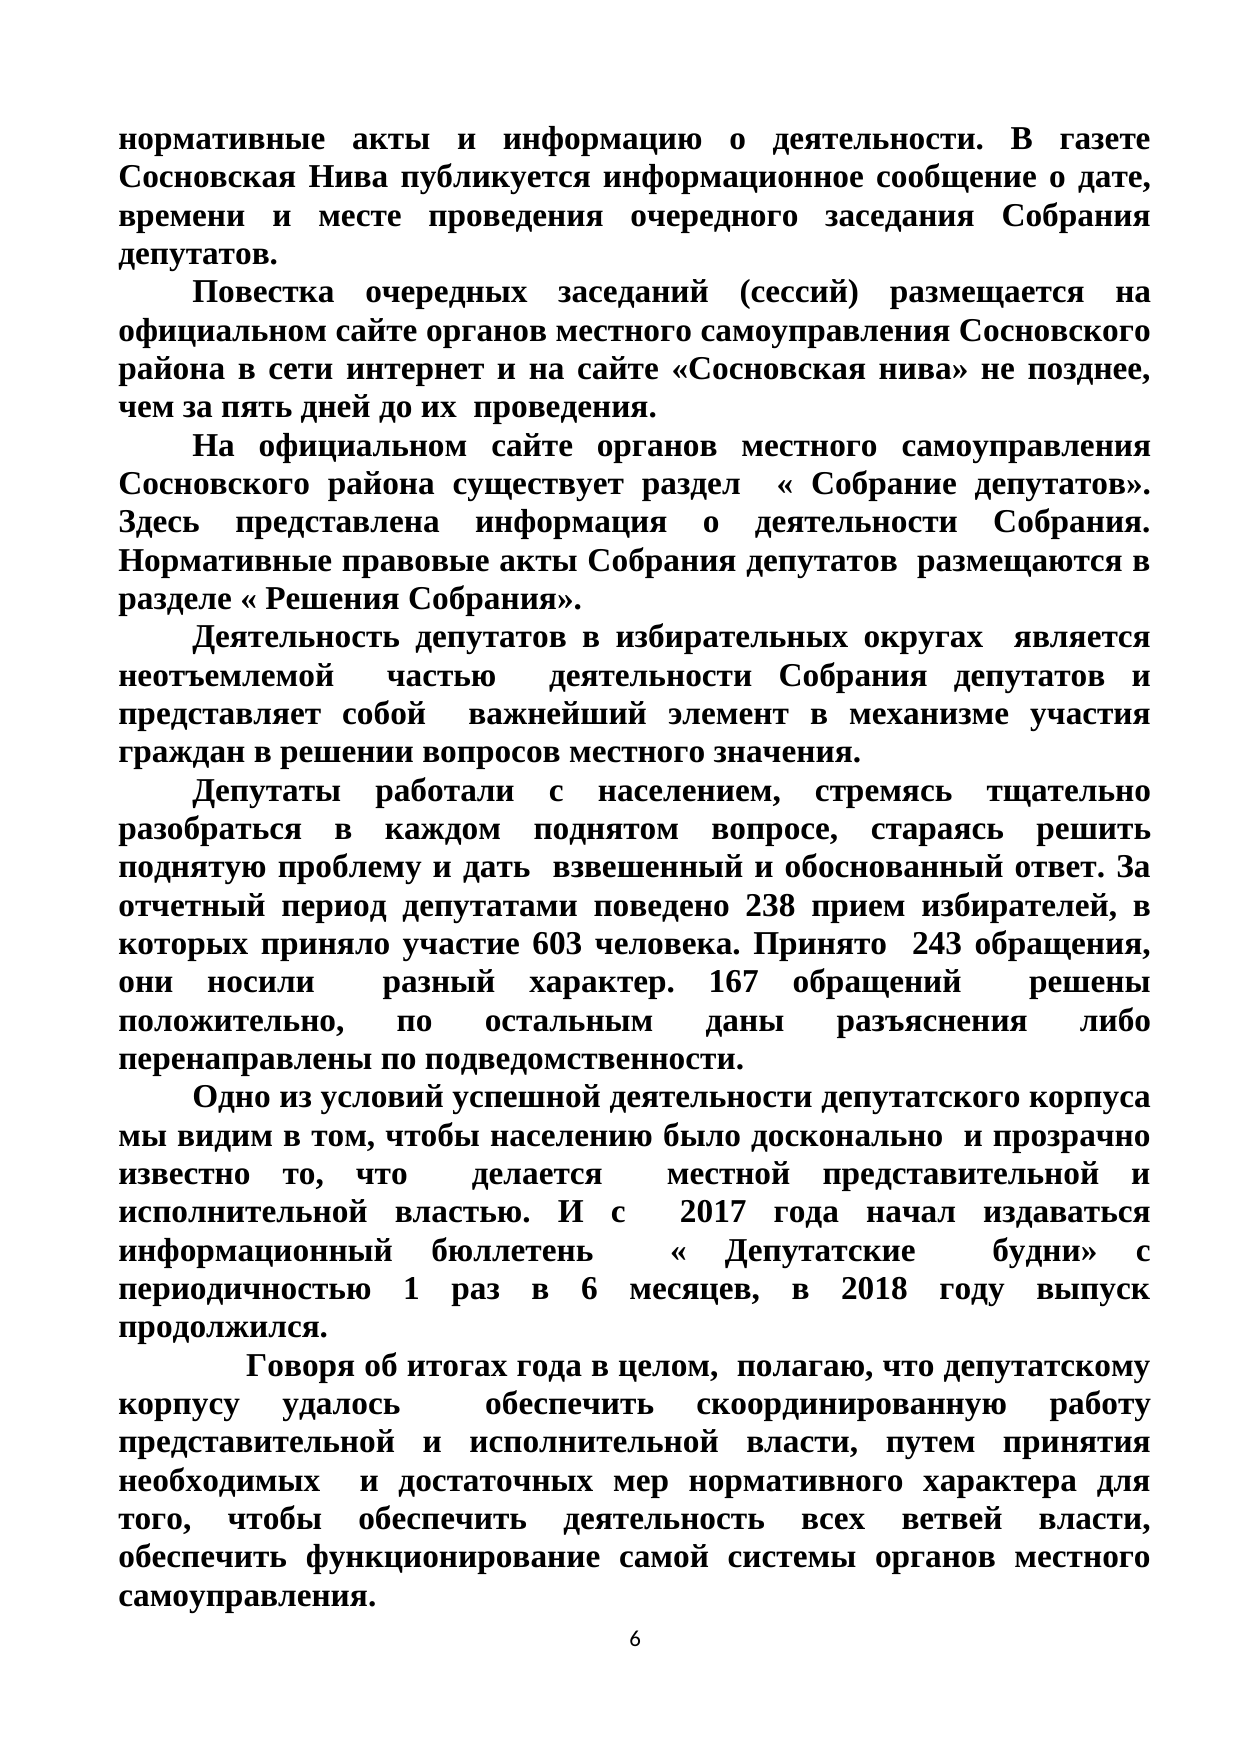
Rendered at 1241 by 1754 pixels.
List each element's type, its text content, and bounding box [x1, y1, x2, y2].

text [118, 118, 1152, 271]
text Депутаты работали с населением, стремясь тщательно разобраться в каждом поднятом вопросе, стараясь решить поднятую проблему и дать взвешенный и обоснованный ответ. За отчетный период депутатами поведено 238 прием избирателей, в которых приняло участие 603 человека. Принято 243 обращения, они носили разный характер. 167 обращений решены положительно, по остальным даны разъяснения либо перенаправлены по подведомственности. [118, 770, 1152, 1076]
text На официальном сайте органов местного самоуправления Сосновского района существует раздел « Собрание депутатов». Здесь представлена информация о деятельности Собрания. Нормативные правовые акты Собрания депутатов размещаются в разделе « Решения Собрания». [118, 425, 1152, 616]
text Повестка очередных заседаний (сессий) размещается на официальном сайте органов местного самоуправления Сосновского района в сети интернет и на сайте «Сосновская нива» не позднее, чем за пять дней до их проведения. [118, 271, 1152, 425]
text Одно из условий успешной деятельности депутатского корпуса мы видим в том, чтобы населению было досконально и прозрачно известно то, что делается местной представительной и исполнительной властью. И с 2017 года начал издаваться информационный бюллетень « Депутатские будни» с периодичностью 1 раз в 6 месяцев, в 2018 году выпуск продолжился. [118, 1076, 1152, 1345]
text Говоря об итогах года в целом, полагаю, что депутатскому корпусу удалось обеспечить скоординированную работу представительной и исполнительной власти, путем принятия необходимых и достаточных мер нормативного характера для того, чтобы обеспечить деятельность всех ветвей власти, обеспечить функционирование самой системы органов местного самоуправления. [118, 1345, 1152, 1613]
text Деятельность депутатов в избирательных округах является неотъемлемой частью деятельности Собрания депутатов и представляет собой важнейший элемент в механизме участия граждан в решении вопросов местного значения. [118, 616, 1152, 770]
